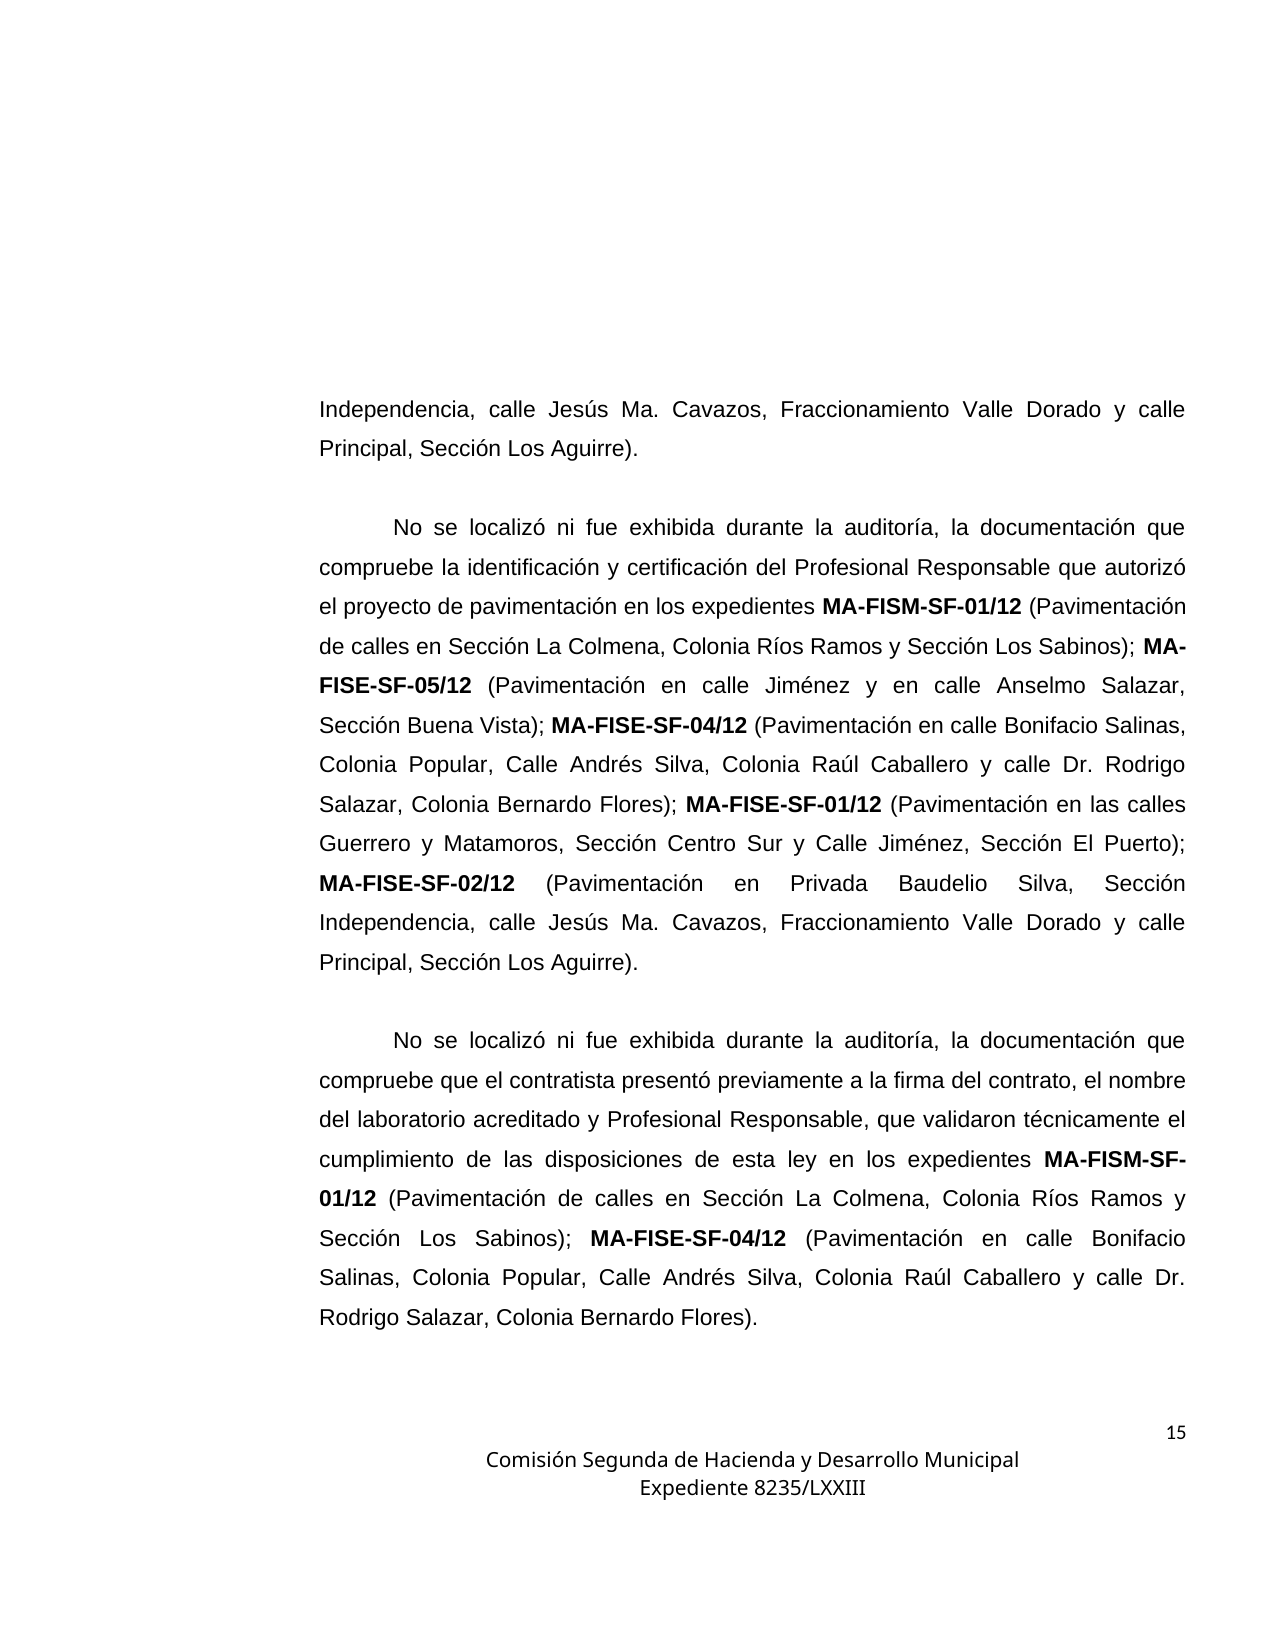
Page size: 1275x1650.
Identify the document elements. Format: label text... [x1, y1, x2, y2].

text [319, 396, 1186, 462]
text No se localizó ni fue exhibida durante la auditoría, la documentación que compruebe la identificación y certificación del Profesional Responsable que autorizó el proyecto de pavimentación en los expedientes MA-FISM-SF-01/12 (Pavimentación de calles en Sección La Colmena, Colonia Ríos Ramos y Sección Los Sabinos); MA-FISE-SF-05/12 (Pavimentación en calle Jiménez y en calle Anselmo Salazar, Sección Buena Vista); MA-FISE-SF-04/12 (Pavimentación en calle Bonifacio Salinas, Colonia Popular, Calle Andrés Silva, Colonia Raúl Caballero y calle Dr. Rodrigo Salazar, Colonia Bernardo Flores); MA-FISE-SF-01/12 (Pavimentación en las calles Guerrero y Matamoros, Sección Centro Sur y Calle Jiménez, Sección El Puerto); MA-FISE-SF-02/12 (Pavimentación en Privada Baudelio Silva, Sección Independencia, calle Jesús Ma. Cavazos, Fraccionamiento Valle Dorado y calle Principal, Sección Los Aguirre). [319, 514, 1186, 975]
text No se localizó ni fue exhibida durante la auditoría, la documentación que compruebe que el contratista presentó previamente a la firma del contrato, el nombre del laboratorio acreditado y Profesional Responsable, que validaron técnicamente el cumplimiento de las disposiciones de esta ley en los expedientes MA-FISM-SF-01/12 (Pavimentación de calles en Sección La Colmena, Colonia Ríos Ramos y Sección Los Sabinos); MA-FISE-SF-04/12 (Pavimentación en calle Bonifacio Salinas, Colonia Popular, Calle Andrés Silva, Colonia Raúl Caballero y calle Dr. Rodrigo Salazar, Colonia Bernardo Flores). [319, 1027, 1186, 1330]
